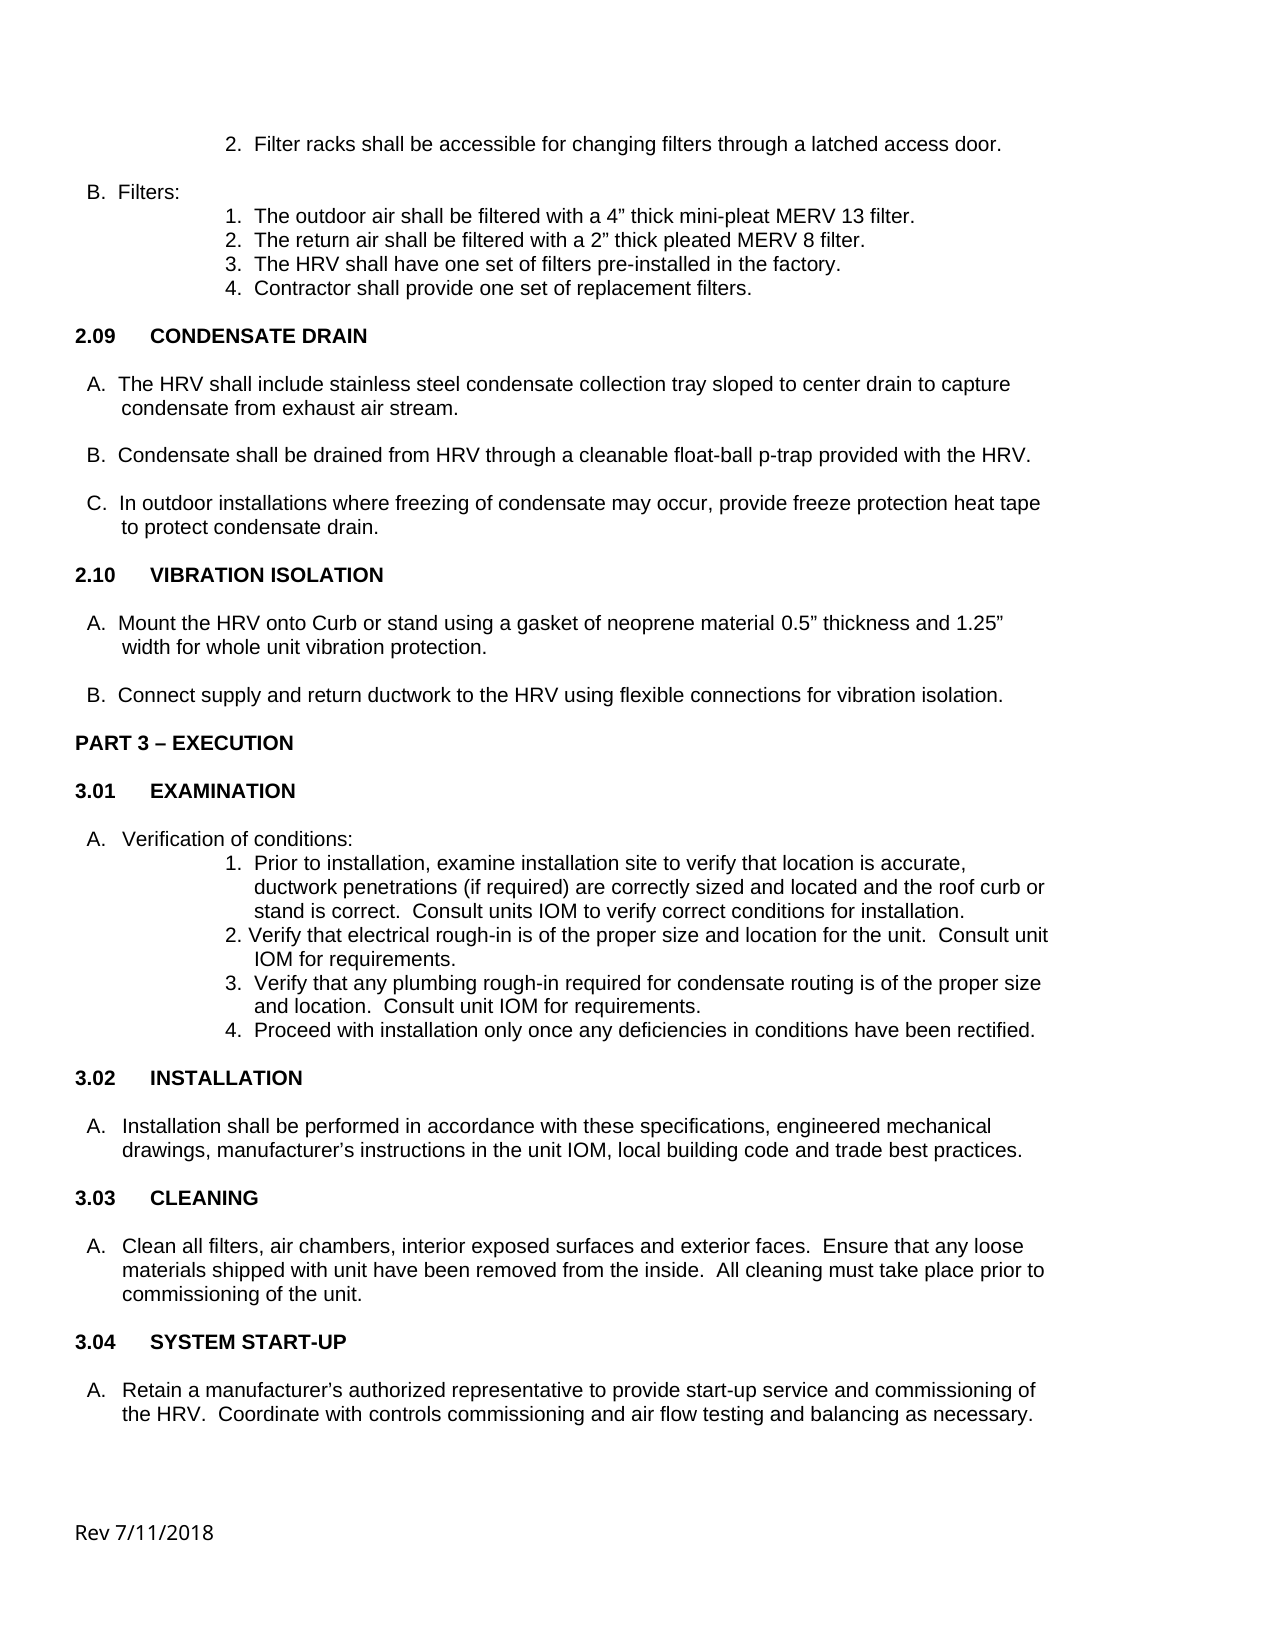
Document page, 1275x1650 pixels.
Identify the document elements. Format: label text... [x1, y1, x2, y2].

text A. Installation shall be performed in accordance with these specifications, engineered mechanical [75, 1114, 1200, 1138]
text 3.03 CLEANING [75, 1186, 1200, 1210]
text 4. Contractor shall provide one set of replacement filters. [75, 276, 1200, 299]
text B. Connect supply and return ductwork to the HRV using flexible connections for vibration isolation. [75, 683, 1200, 707]
text 2.10 VIBRATION ISOLATION [75, 563, 1200, 587]
text 4. Proceed with installation only once any deficiencies in conditions have been rectified. [75, 1018, 1200, 1042]
text 2.09 CONDENSATE DRAIN [75, 323, 1200, 347]
text 2. The return air shall be filtered with a 2” thick pleated MERV 8 filter. [75, 228, 1200, 252]
text PART 3 – EXECUTION [75, 731, 1200, 755]
text 3.02 INSTALLATION [75, 1066, 1200, 1090]
text commissioning of the unit. [75, 1282, 1200, 1306]
text 3. Verify that any plumbing rough-in required for condensate routing is of the proper size [75, 970, 1200, 994]
text B. Condensate shall be drained from HRV through a cleanable float-ball p-trap provided with the HRV. [75, 443, 1200, 467]
text width for whole unit vibration protection. [75, 635, 1200, 659]
text 2. Verify that electrical rough-in is of the proper size and location for the unit. Consult unit [75, 922, 1200, 946]
text 3.01 EXAMINATION [75, 779, 1200, 803]
text drawings, manufacturer’s instructions in the unit IOM, local building code and trade best practices. [75, 1138, 1200, 1162]
text 3.04 SYSTEM START-UP [75, 1330, 1200, 1354]
text C. In outdoor installations where freezing of condensate may occur, provide freeze protection heat tape [75, 491, 1200, 515]
text 1. Prior to installation, examine installation site to verify that location is accurate, [75, 851, 1200, 874]
text 2. Filter racks shall be accessible for changing filters through a latched access door. [75, 132, 1200, 156]
text and location. Consult unit IOM for requirements. [75, 994, 1200, 1018]
text materials shipped with unit have been removed from the inside. All cleaning must take place prior to [75, 1258, 1200, 1282]
text 3. The HRV shall have one set of filters pre-installed in the factory. [75, 252, 1200, 276]
text stand is correct. Consult units IOM to verify correct conditions for installation. [75, 898, 1200, 922]
text IOM for requirements. [75, 946, 1200, 970]
text A. Mount the HRV onto Curb or stand using a gasket of neoprene material 0.5” thickness and 1.25” [75, 611, 1200, 635]
text A. Verification of conditions: [75, 827, 1200, 851]
text 1. The outdoor air shall be filtered with a 4” thick mini-pleat MERV 13 filter. [75, 204, 1200, 228]
text condensate from exhaust air stream. [75, 395, 1200, 419]
text ductwork penetrations (if required) are correctly sized and located and the roof curb or [75, 874, 1200, 898]
text B. Filters: [75, 180, 1200, 204]
text A. Clean all filters, air chambers, interior exposed surfaces and exterior faces. Ensure that any loose [75, 1234, 1200, 1258]
text A. Retain a manufacturer’s authorized representative to provide start-up service and commissioning of [75, 1378, 1200, 1402]
text the HRV. Coordinate with controls commissioning and air flow testing and balancing as necessary. [75, 1402, 1200, 1426]
text to protect condensate drain. [75, 515, 1200, 539]
text A. The HRV shall include stainless steel condensate collection tray sloped to center drain to capture [75, 371, 1200, 395]
